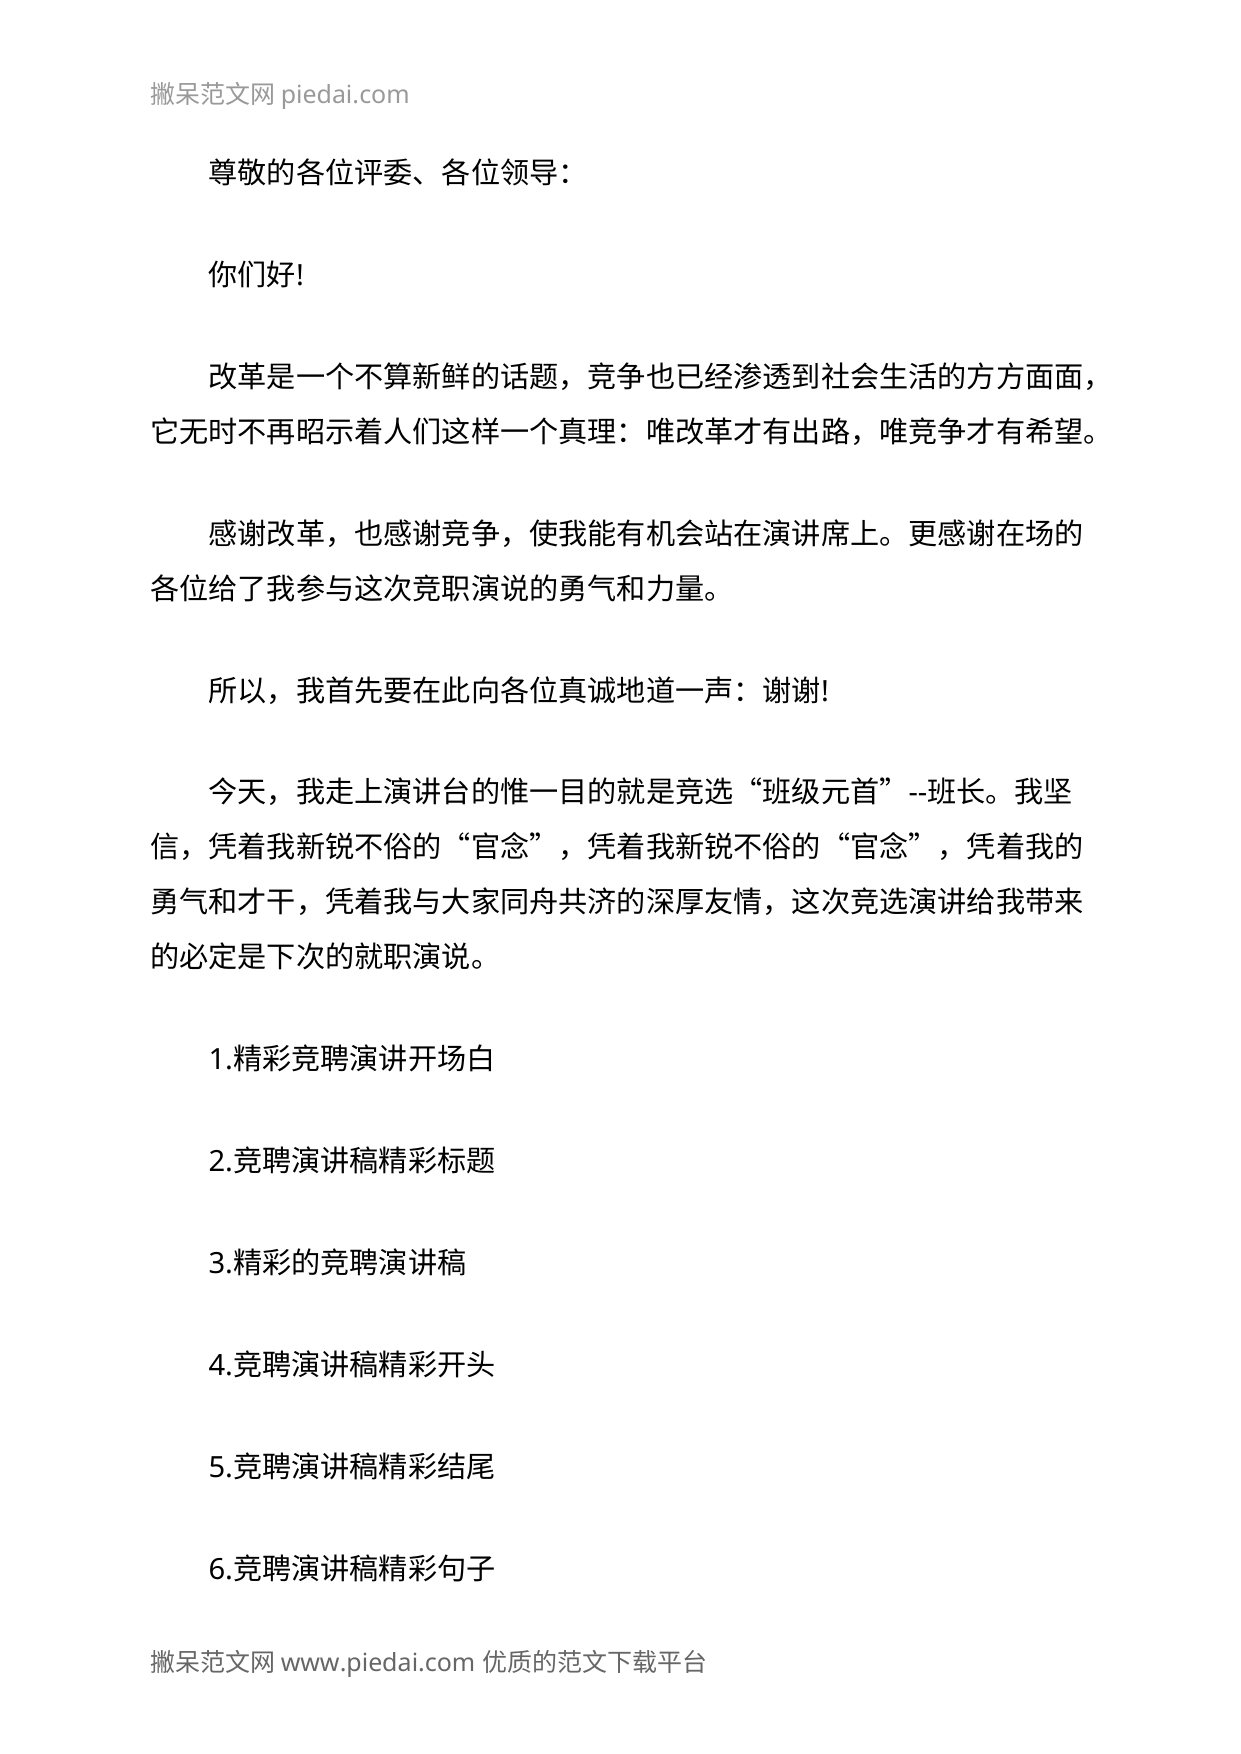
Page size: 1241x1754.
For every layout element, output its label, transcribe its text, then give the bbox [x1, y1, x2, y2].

text 改革是一个不算新鲜的话题，竞争也已经渗透到社会生活的方方面面，它无时不再昭示着人们这样一个真理：唯改革才有出路，唯竞争才有希望。 [150, 354, 1090, 451]
text 你们好! [150, 252, 1090, 294]
text 5.竞聘演讲稿精彩结尾 [150, 1443, 1090, 1486]
text 今天，我走上演讲台的惟一目的就是竞选“班级元首”--班长。我坚信，凭着我新锐不俗的“官念”，凭着我新锐不俗的“官念”，凭着我的勇气和才干，凭着我与大家同舟共济的深厚友情，这次竞选演讲给我带来的必定是下次的就职演说。 [150, 769, 1090, 976]
text 3.精彩的竞聘演讲稿 [150, 1239, 1090, 1282]
text 2.竞聘演讲稿精彩标题 [150, 1138, 1090, 1180]
text 尊敬的各位评委、各位领导： [150, 150, 1090, 192]
text 感谢改革，也感谢竞争，使我能有机会站在演讲席上。更感谢在场的各位给了我参与这次竞职演说的勇气和力量。 [150, 510, 1090, 608]
text 1.精彩竞聘演讲开场白 [150, 1036, 1090, 1078]
text 6.竞聘演讲稿精彩句子 [150, 1546, 1090, 1588]
text 4.竞聘演讲稿精彩开头 [150, 1342, 1090, 1384]
text 所以，我首先要在此向各位真诚地道一声：谢谢! [150, 667, 1090, 709]
